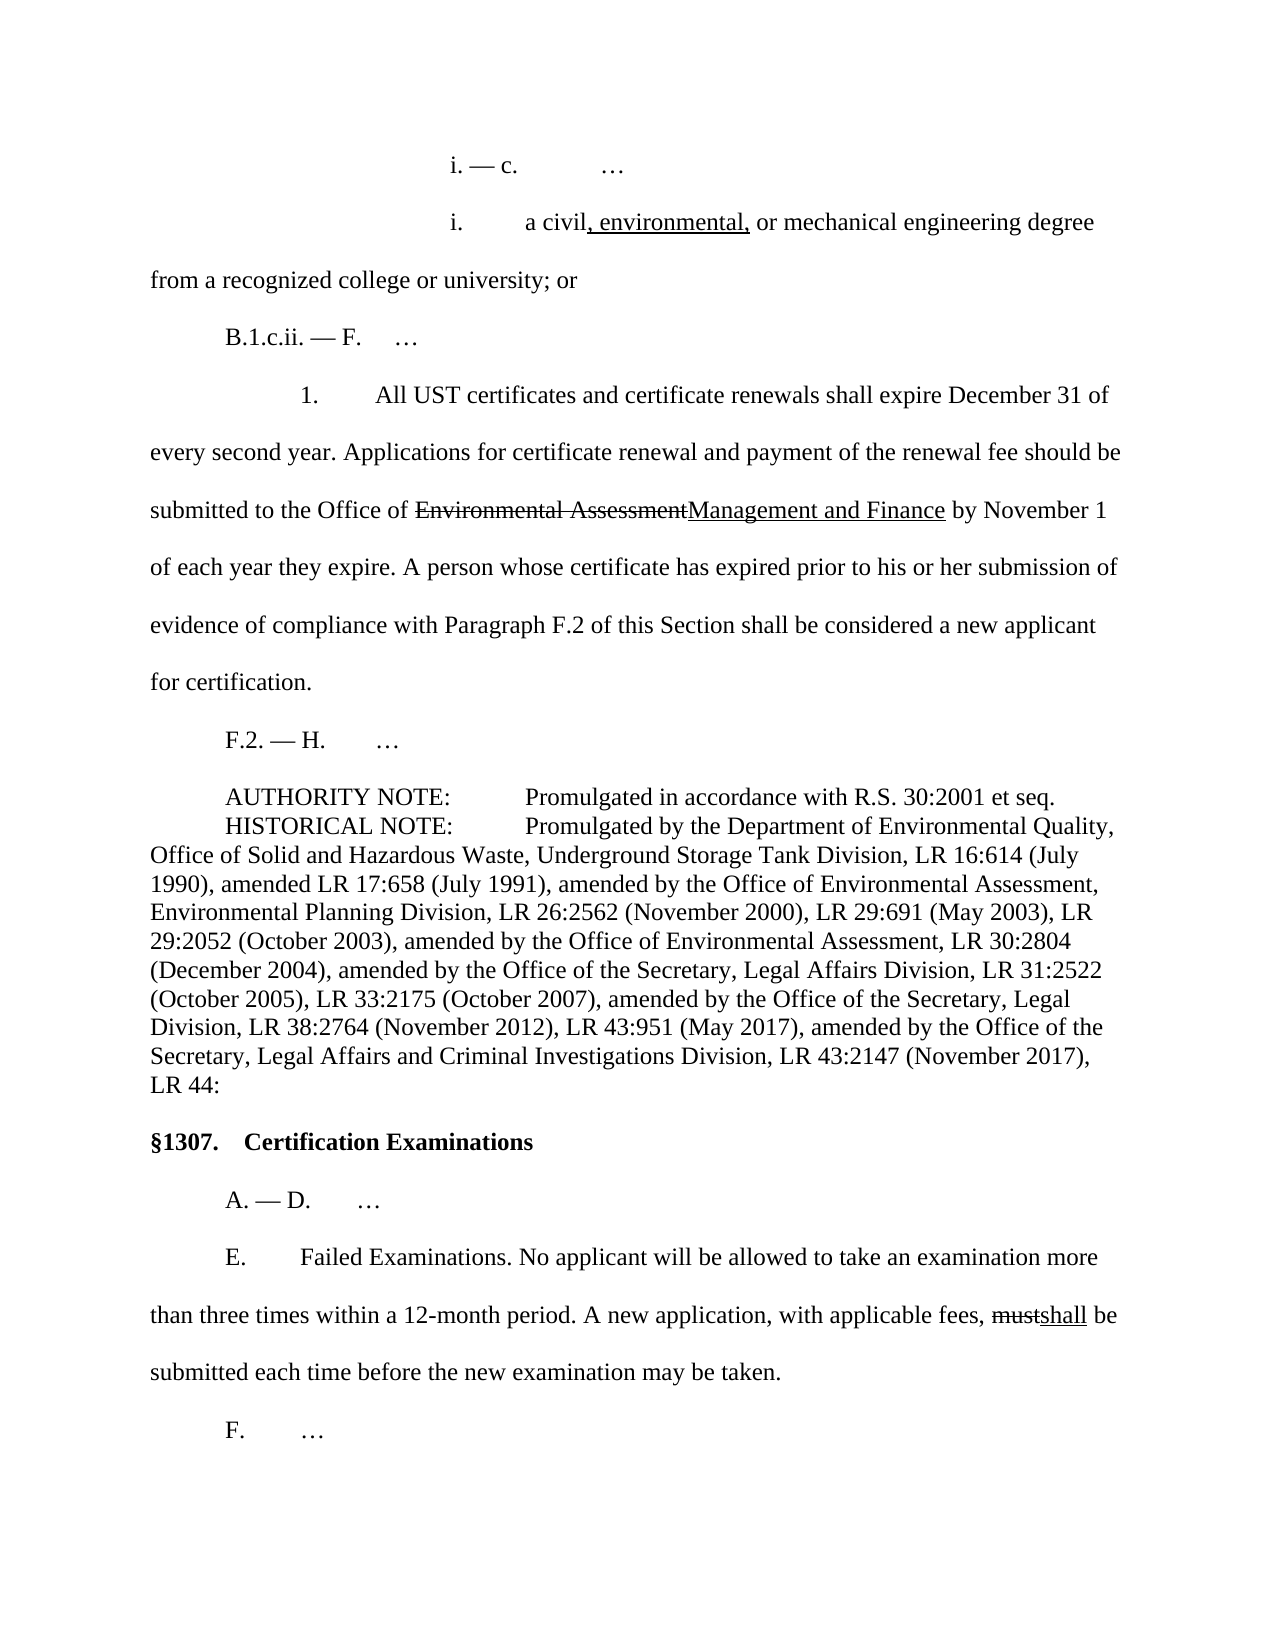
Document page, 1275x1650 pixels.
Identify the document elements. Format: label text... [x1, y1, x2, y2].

text B.1.c.ii. — F. … [150, 322, 1125, 351]
text i. a civil, environmental, or mechanical engineering degree from a recognized college or university; or [150, 207, 1125, 294]
text §1307. Certification Examinations [150, 1127, 1125, 1156]
text E. Failed Examinations. No applicant will be allowed to take an examination more than three times within a 12-month period. A new application, with applicable fees, mustshall be submitted each time before the new examination may be taken. [150, 1242, 1125, 1386]
text AUTHORITY NOTE: Promulgated in accordance with R.S. 30:2001 et seq. [150, 782, 1125, 811]
text 1. All UST certificates and certificate renewals shall expire December 31 of every second year. Applications for certificate renewal and payment of the renewal fee should be submitted to the Office of Environmental AssessmentManagement and Finance by November 1 of each year they expire. A person whose certificate has expired prior to his or her submission of evidence of compliance with Paragraph F.2 of this Section shall be considered a new applicant for certification. [150, 380, 1125, 696]
text i. — c. … [150, 150, 1125, 179]
text A. — D. … [150, 1185, 1125, 1214]
text F.2. — H. … [150, 725, 1125, 754]
text F. … [150, 1415, 1125, 1444]
text HISTORICAL NOTE: Promulgated by the Department of Environmental Quality, Office of Solid and Hazardous Waste, Underground Storage Tank Division, LR 16:614 (July 1990), amended LR 17:658 (July 1991), amended by the Office of Environmental Assessment, Environmental Planning Division, LR 26:2562 (November 2000), LR 29:691 (May 2003), LR 29:2052 (October 2003), amended by the Office of Environmental Assessment, LR 30:2804 (December 2004), amended by the Office of the Secretary, Legal Affairs Division, LR 31:2522 (October 2005), LR 33:2175 (October 2007), amended by the Office of the Secretary, Legal Division, LR 38:2764 (November 2012), LR 43:951 (May 2017), amended by the Office of the Secretary, Legal Affairs and Criminal Investigations Division, LR 43:2147 (November 2017), LR 44: [150, 811, 1125, 1099]
